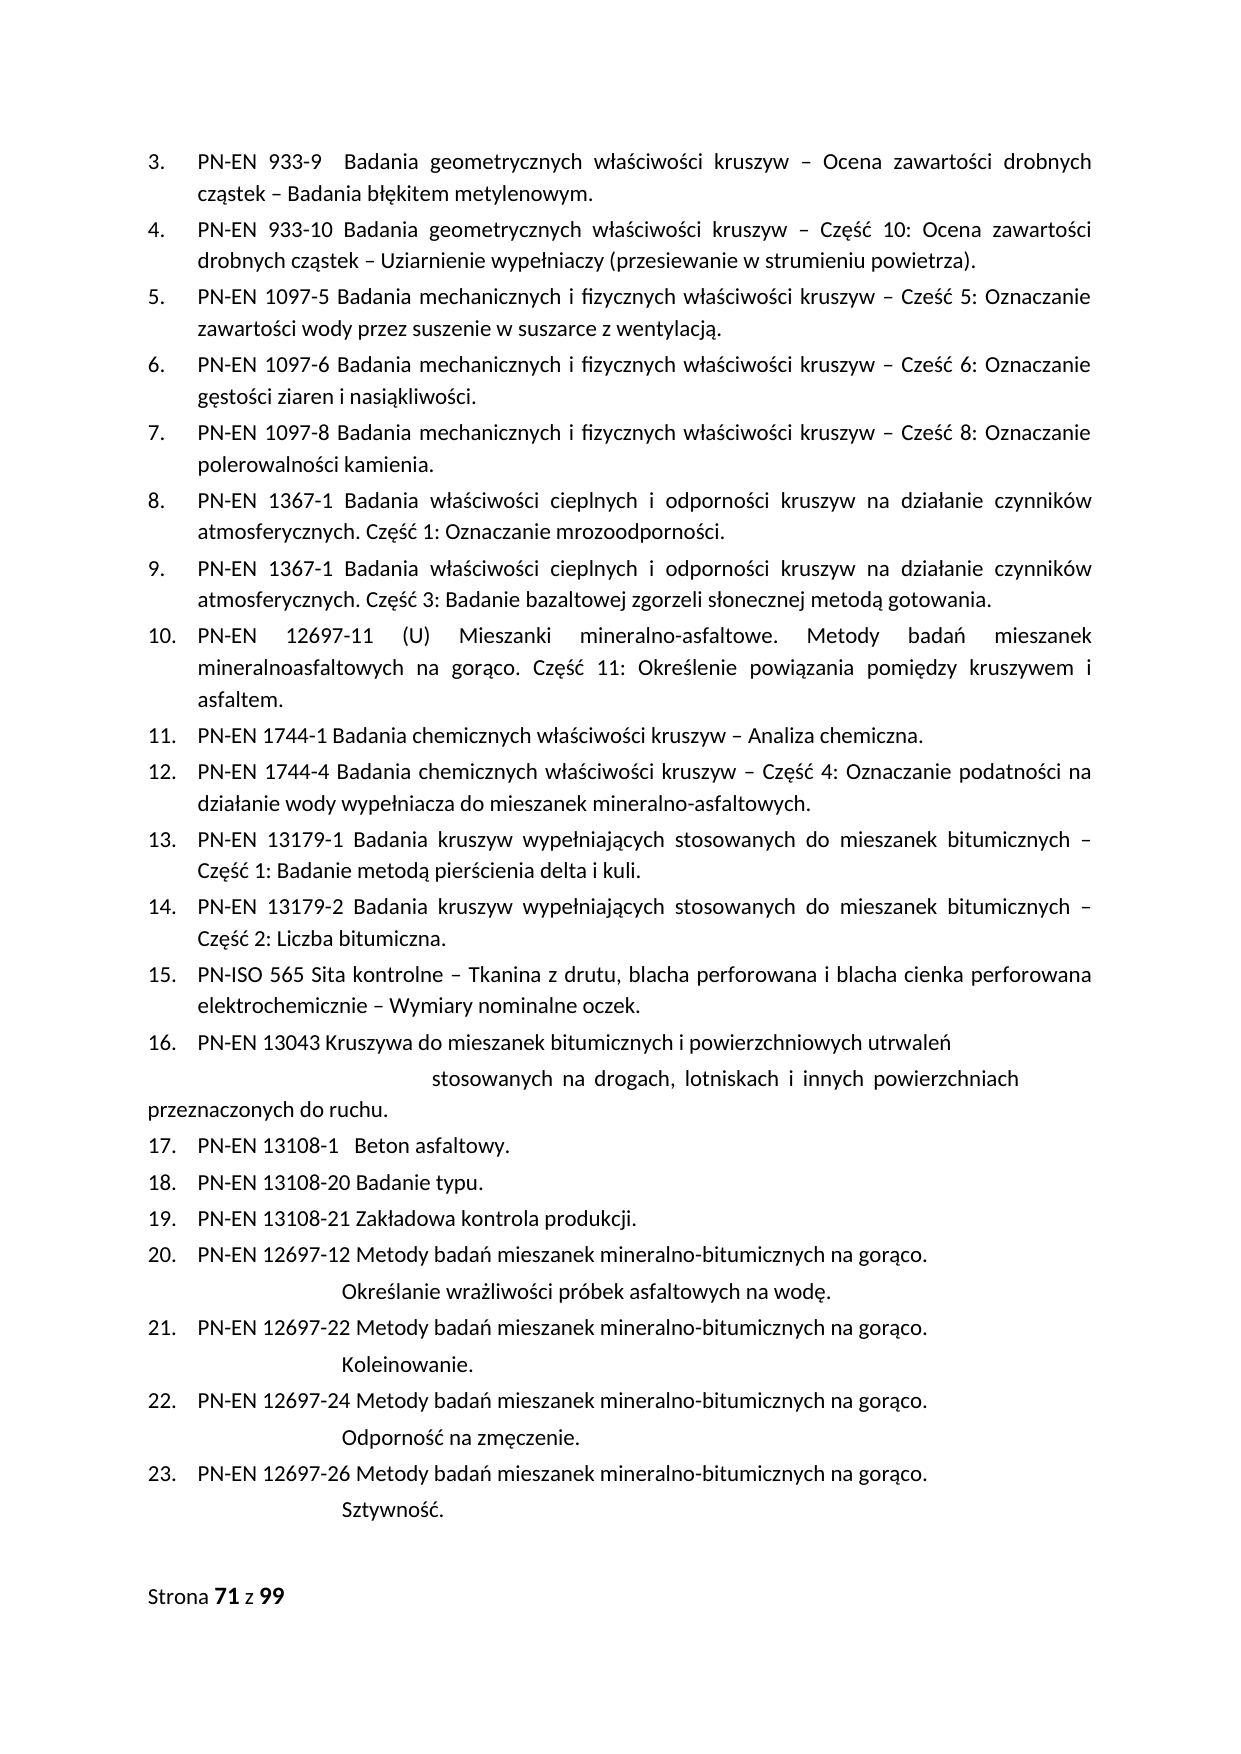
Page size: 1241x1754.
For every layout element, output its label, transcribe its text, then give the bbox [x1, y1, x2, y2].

list PN-EN 12697-11 (U) Mieszanki mineralno-asfaltowe. Metody badań mieszanek mineralnoasfaltowych na gorąco. Część 11: Określenie powiązania pomiędzy kruszywem i asfaltem. [148, 622, 1093, 713]
list PN-EN 13179-1 Badania kruszyw wypełniających stosowanych do mieszanek bitumicznych – Część 1: Badanie metodą pierścienia delta i kuli. [148, 825, 1093, 884]
list PN-EN 13108-20 Badanie typu. [148, 1168, 1093, 1196]
list PN-EN 1744-1 Badania chemicznych właściwości kruszyw – Analiza chemiczna. [148, 721, 1093, 749]
text stosowanych na drogach, lotniskach i innych powierzchniach przeznaczonych do ruchu. [146, 1064, 1024, 1124]
list PN-EN 12697-22 Metody badań mieszanek mineralno-bitumicznych na gorąco. [148, 1313, 1093, 1341]
text Odporność na zmęczenie. [146, 1423, 1093, 1451]
text Określanie wrażliwości próbek asfaltowych na wodę. [146, 1277, 1093, 1305]
list PN-EN 1097-8 Badania mechanicznych i fizycznych właściwości kruszyw – Cześć 8: Oznaczanie polerowalności kamienia. [148, 418, 1093, 478]
list PN-EN 13108-21 Zakładowa kontrola produkcji. [148, 1204, 1093, 1232]
list PN-EN 933-10 Badania geometrycznych właściwości kruszyw – Część 10: Ocena zawartości drobnych cząstek – Uziarnienie wypełniaczy (przesiewanie w strumieniu powietrza). [148, 215, 1093, 274]
list PN-EN 1367-1 Badania właściwości cieplnych i odporności kruszyw na działanie czynników atmosferycznych. Część 1: Oznaczanie mrozoodporności. [148, 486, 1093, 546]
list PN-EN 1744-4 Badania chemicznych właściwości kruszyw – Część 4: Oznaczanie podatności na działanie wody wypełniacza do mieszanek mineralno-asfaltowych. [148, 757, 1093, 817]
list PN-EN 933-9 Badania geometrycznych właściwości kruszyw – Ocena zawartości drobnych cząstek – Badania błękitem metylenowym. [148, 147, 1093, 207]
list PN-EN 12697-24 Metody badań mieszanek mineralno-bitumicznych na gorąco. [148, 1386, 1093, 1414]
list PN-EN 13179-2 Badania kruszyw wypełniających stosowanych do mieszanek bitumicznych – Część 2: Liczba bitumiczna. [148, 892, 1093, 952]
list PN-EN 12697-12 Metody badań mieszanek mineralno-bitumicznych na gorąco. [148, 1240, 1093, 1268]
list PN-EN 13043 Kruszywa do mieszanek bitumicznych i powierzchniowych utrwaleń [148, 1028, 1093, 1056]
text Koleinowanie. [146, 1350, 1093, 1378]
list PN-EN 1097-5 Badania mechanicznych i fizycznych właściwości kruszyw – Cześć 5: Oznaczanie zawartości wody przez suszenie w suszarce z wentylacją. [148, 282, 1093, 342]
list PN-EN 1097-6 Badania mechanicznych i fizycznych właściwości kruszyw – Cześć 6: Oznaczanie gęstości ziaren i nasiąkliwości. [148, 350, 1093, 410]
list PN-EN 13108-1 Beton asfaltowy. [148, 1131, 1093, 1159]
text Sztywność. [146, 1496, 1093, 1523]
list PN-ISO 565 Sita kontrolne – Tkanina z drutu, blacha perforowana i blacha cienka perforowana elektrochemicznie – Wymiary nominalne oczek. [148, 960, 1093, 1020]
list PN-EN 12697-26 Metody badań mieszanek mineralno-bitumicznych na gorąco. [148, 1459, 1093, 1487]
list PN-EN 1367-1 Badania właściwości cieplnych i odporności kruszyw na działanie czynników atmosferycznych. Część 3: Badanie bazaltowej zgorzeli słonecznej metodą gotowania. [148, 554, 1093, 613]
